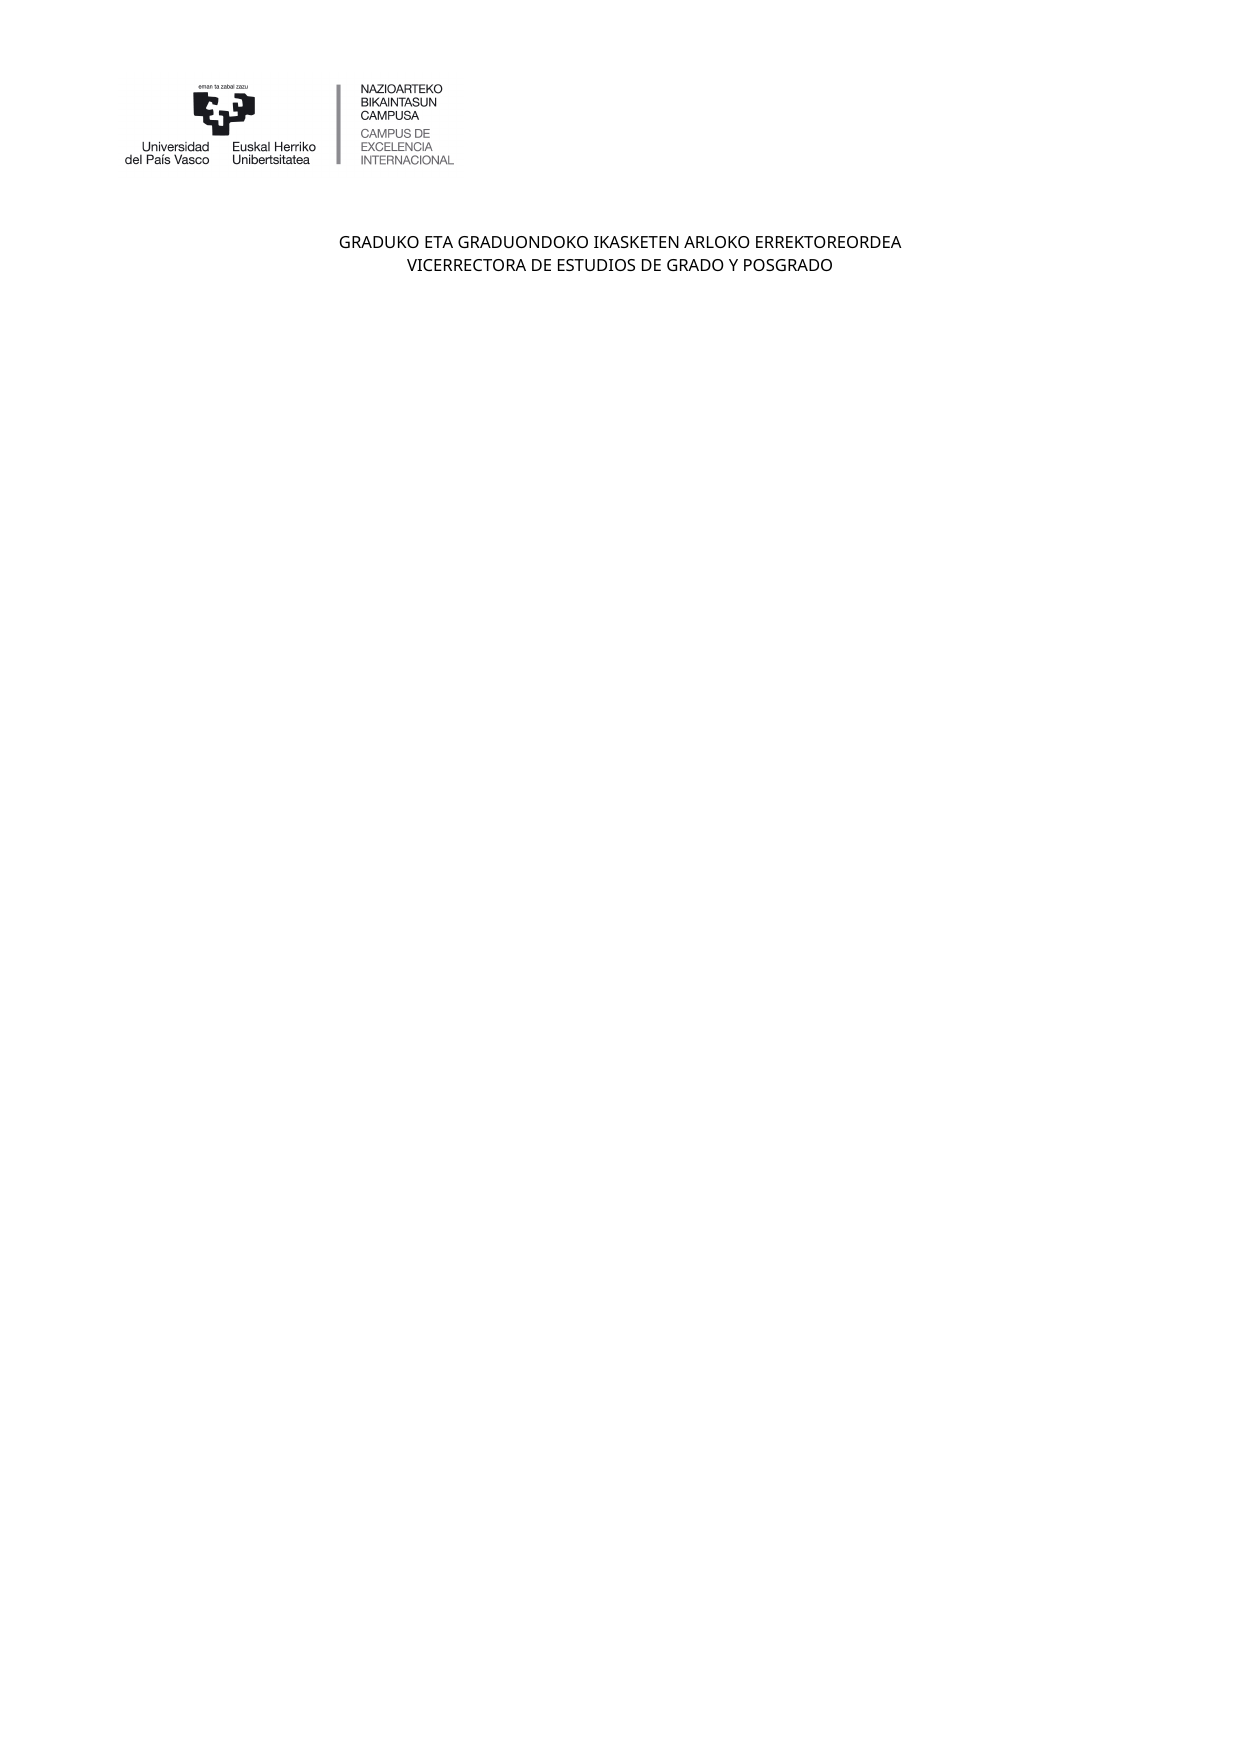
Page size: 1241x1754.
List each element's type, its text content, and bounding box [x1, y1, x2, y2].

text VICERRECTORA DE ESTUDIOS DE GRADO Y POSGRADO [118, 253, 1122, 276]
picture [118, 72, 465, 178]
text GRADUKO ETA GRADUONDOKO IKASKETEN ARLOKO ERREKTOREORDEA [118, 231, 1122, 253]
